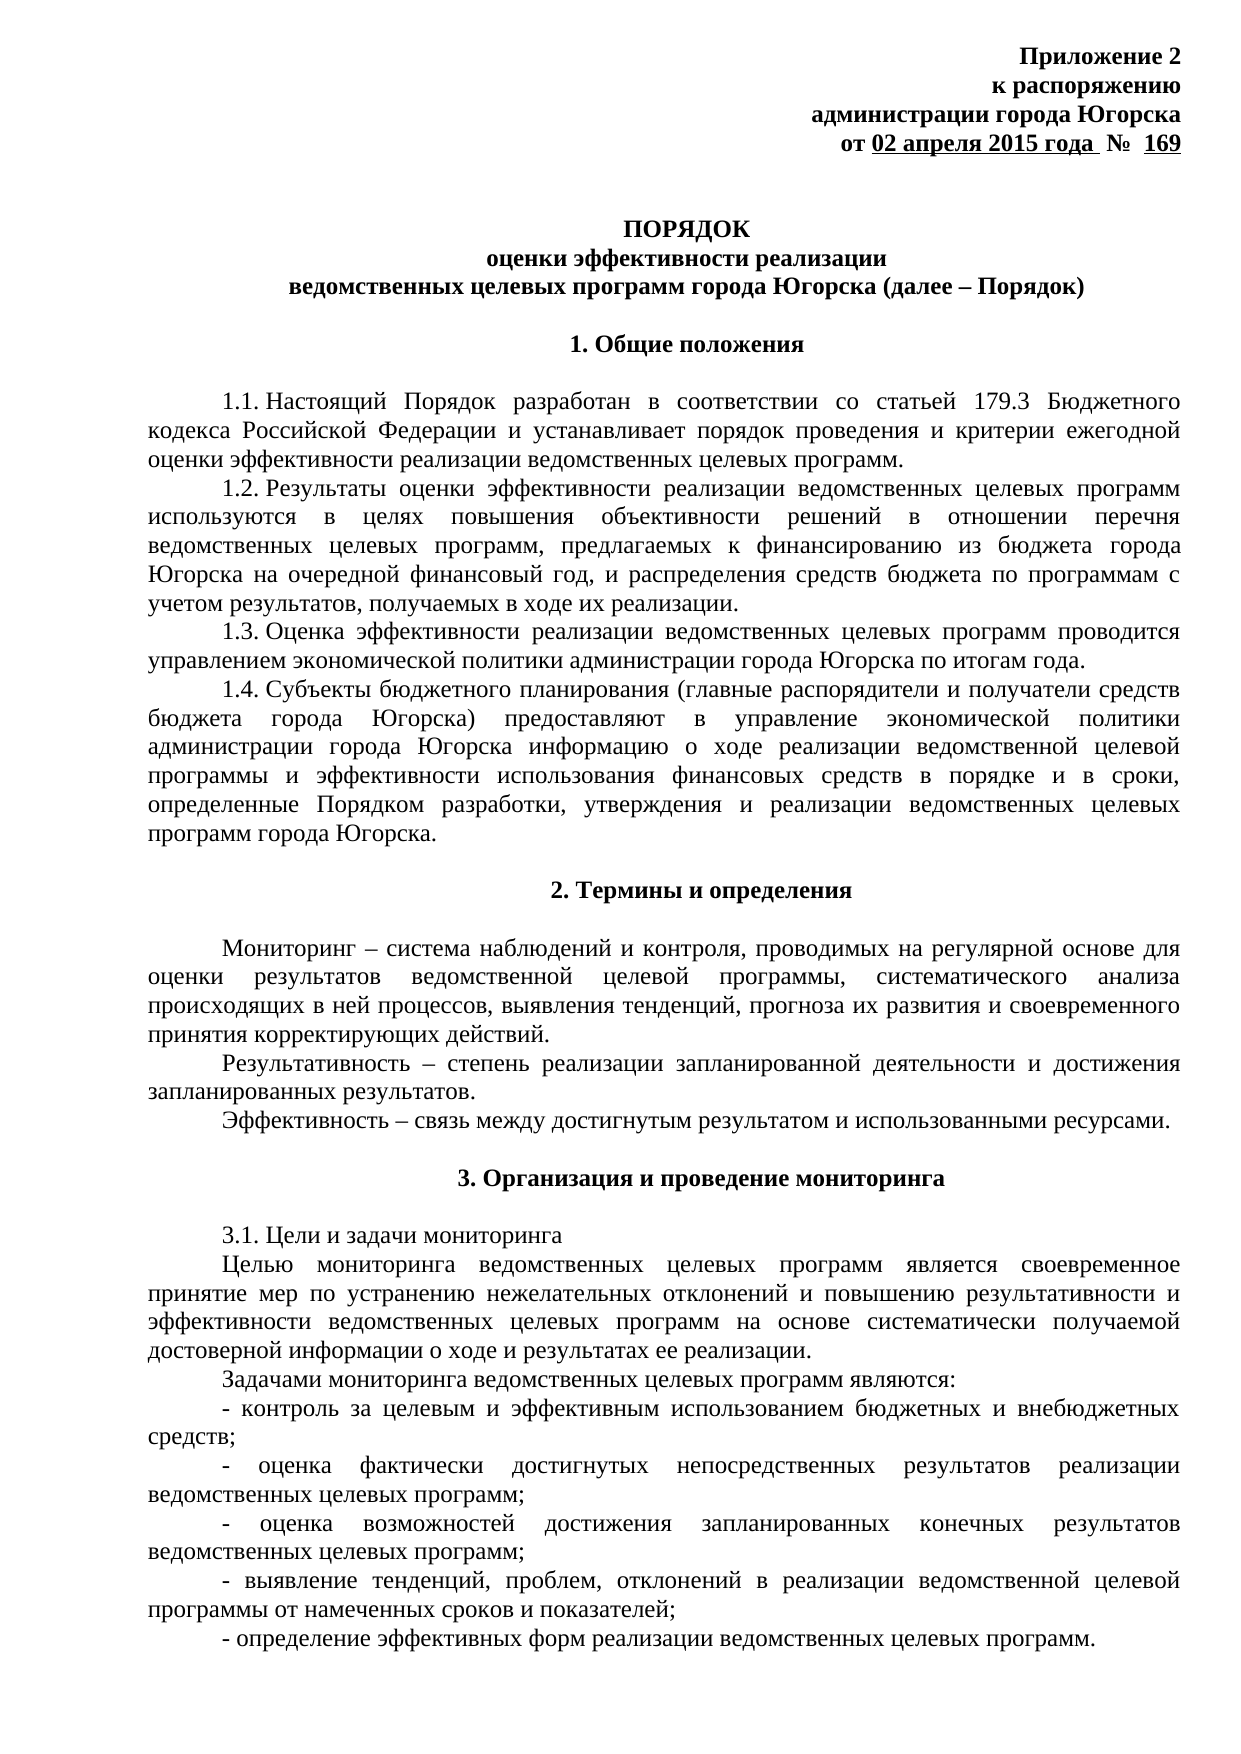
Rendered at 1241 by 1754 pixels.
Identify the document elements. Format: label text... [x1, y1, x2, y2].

text - оценка возможностей достижения запланированных конечных результатов ведомственных целевых программ; [148, 1508, 1181, 1565]
text оценки эффективности реализации [148, 243, 1181, 271]
text - выявление тенденций, проблем, отклонений в реализации ведомственной целевой программы от намеченных сроков и показателей; [148, 1565, 1181, 1623]
text Результативность – степень реализации запланированной деятельности и достижения запланированных результатов. [148, 1048, 1181, 1105]
text 2. Термины и определения [148, 875, 1181, 904]
text 1. Общие положения [148, 329, 1181, 358]
text - оценка фактически достигнутых непосредственных результатов реализации ведомственных целевых программ; [148, 1450, 1181, 1508]
text 3. Организация и проведение мониторинга [148, 1163, 1181, 1191]
text ПОРЯДОК [148, 214, 1181, 243]
text - определение эффективных форм реализации ведомственных целевых программ. [148, 1623, 1181, 1651]
text 3.1. Цели и задачи мониторинга [148, 1220, 1181, 1249]
text Мониторинг – система наблюдений и контроля, проводимых на регулярной основе для оценки результатов ведомственной целевой программы, систематического анализа происходящих в ней процессов, выявления тенденций, прогноза их развития и своевременного принятия корректирующих действий. [148, 933, 1181, 1048]
text 1.3. Оценка эффективности реализации ведомственных целевых программ проводится управлением экономической политики администрации города Югорска по итогам года. [148, 616, 1181, 674]
text - контроль за целевым и эффективным использованием бюджетных и внебюджетных средств; [148, 1393, 1181, 1450]
text ведомственных целевых программ города Югорска (далее – Порядок) [148, 271, 1181, 300]
text 1.2. Результаты оценки эффективности реализации ведомственных целевых программ используются в целях повышения объективности решений в отношении перечня ведомственных целевых программ, предлагаемых к финансированию из бюджета города Югорска на очередной финансовый год, и распределения средств бюджета по программам с учетом результатов, получаемых в ходе их реализации. [148, 473, 1181, 616]
text администрации города Югорска [148, 99, 1181, 128]
text 1.1. Настоящий Порядок разработан в соответствии со статьей 179.3 Бюджетного кодекса Российской Федерации и устанавливает порядок проведения и критерии ежегодной оценки эффективности реализации ведомственных целевых программ. [148, 386, 1181, 473]
text от 02 апреля 2015 года № 169 [148, 128, 1181, 156]
text к распоряжению [148, 70, 1181, 99]
text Целью мониторинга ведомственных целевых программ является своевременное принятие мер по устранению нежелательных отклонений и повышению результативности и эффективности ведомственных целевых программ на основе систематически получаемой достоверной информации о ходе и результатах ее реализации. [148, 1249, 1181, 1364]
text 1.4. Субъекты бюджетного планирования (главные распорядители и получатели средств бюджета города Югорска) предоставляют в управление экономической политики администрации города Югорска информацию о ходе реализации ведомственной целевой программы и эффективности использования финансовых средств в порядке и в сроки, определенные Порядком разработки, утверждения и реализации ведомственных целевых программ города Югорска. [148, 674, 1181, 846]
text Эффективность – связь между достигнутым результатом и использованными ресурсами. [148, 1105, 1181, 1134]
text Приложение 2 [148, 41, 1181, 70]
text Задачами мониторинга ведомственных целевых программ являются: [148, 1364, 1181, 1393]
